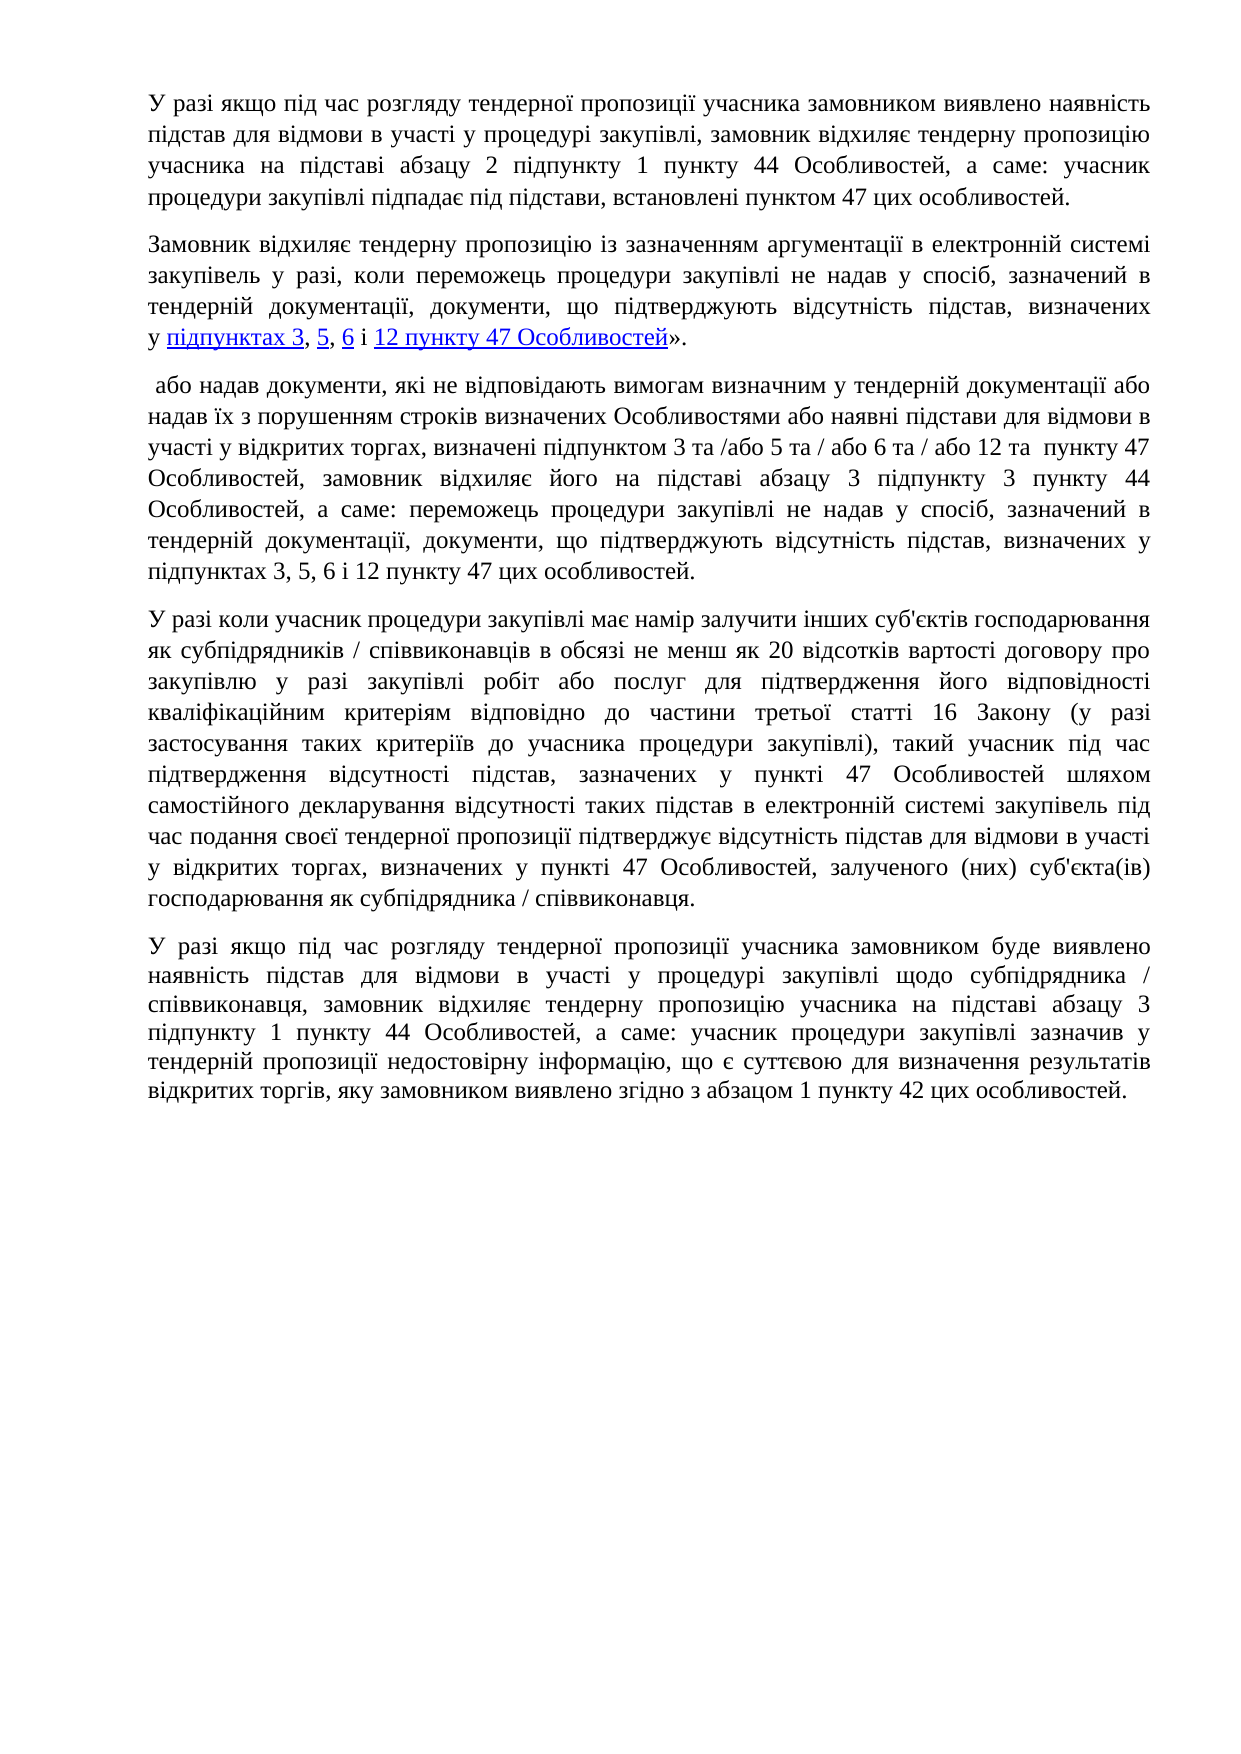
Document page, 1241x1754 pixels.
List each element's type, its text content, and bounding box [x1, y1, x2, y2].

text У разі коли учасник процедури закупівлі має намір залучити інших суб'єктів господарювання як субпідрядників / співвиконавців в обсязі не менш як 20 відсотків вартості договору про закупівлю у разі закупівлі робіт або послуг для підтвердження його відповідності кваліфікаційним критеріям відповідно до частини третьої статті 16 Закону (у разі застосування таких критеріїв до учасника процедури закупівлі), такий учасник під час підтвердження відсутності підстав, зазначених у пункті 47 Особливостей шляхом самостійного декларування відсутності таких підстав в електронній системі закупівель під час подання своєї тендерної пропозиції підтверджує відсутність підстав для відмови в участі у відкритих торгах, визначених у пункті 47 Особливостей, залученого (них) суб'єкта(ів) господарювання як субпідрядника / співвиконавця. [148, 604, 1152, 912]
text Замовник відхиляє тендерну пропозицію із зазначенням аргументації в електронній системі закупівель у разі, коли переможець процедури закупівлі не надав у спосіб, зазначений в тендерній документації, документи, що підтверджують відсутність підстав, визначених у підпунктах 3, 5, 6 і 12 пункту 47 Особливостей». [148, 229, 1152, 351]
text або надав документи, які не відповідають вимогам визначним у тендерній документації або надав їх з порушенням строків визначених Особливостями або наявні підстави для відмови в участі у відкритих торгах, визначені підпунктом 3 та /або 5 та / або 6 та / або 12 та пункту 47 Особливостей, замовник відхиляє його на підставі абзацу 3 підпункту 3 пункту 44 Особливостей, а саме: переможець процедури закупівлі не надав у спосіб, зазначений в тендерній документації, документи, що підтверджують відсутність підстав, визначених у підпунктах 3, 5, 6 і 12 пункту 47 цих особливостей. [148, 370, 1152, 585]
text У разі якщо під час розгляду тендерної пропозиції учасника замовником виявлено наявність підстав для відмови в участі у процедурі закупівлі, замовник відхиляє тендерну пропозицію учасника на підставі абзацу 2 підпункту 1 пункту 44 Особливостей, а саме: учасник процедури закупівлі підпадає під підстави, встановлені пунктом 47 цих особливостей. [148, 88, 1152, 210]
text У разі якщо під час розгляду тендерної пропозиції учасника замовником буде виявлено наявність підстав для відмови в участі у процедурі закупівлі щодо субпідрядника / співвиконавця, замовник відхиляє тендерну пропозицію учасника на підставі абзацу 3 підпункту 1 пункту 44 Особливостей, а саме: учасник процедури закупівлі зазначив у тендерній пропозиції недостовірну інформацію, що є суттєвою для визначення результатів відкритих торгів, яку замовником виявлено згідно з абзацом 1 пункту 42 цих особливостей. [148, 931, 1152, 1104]
